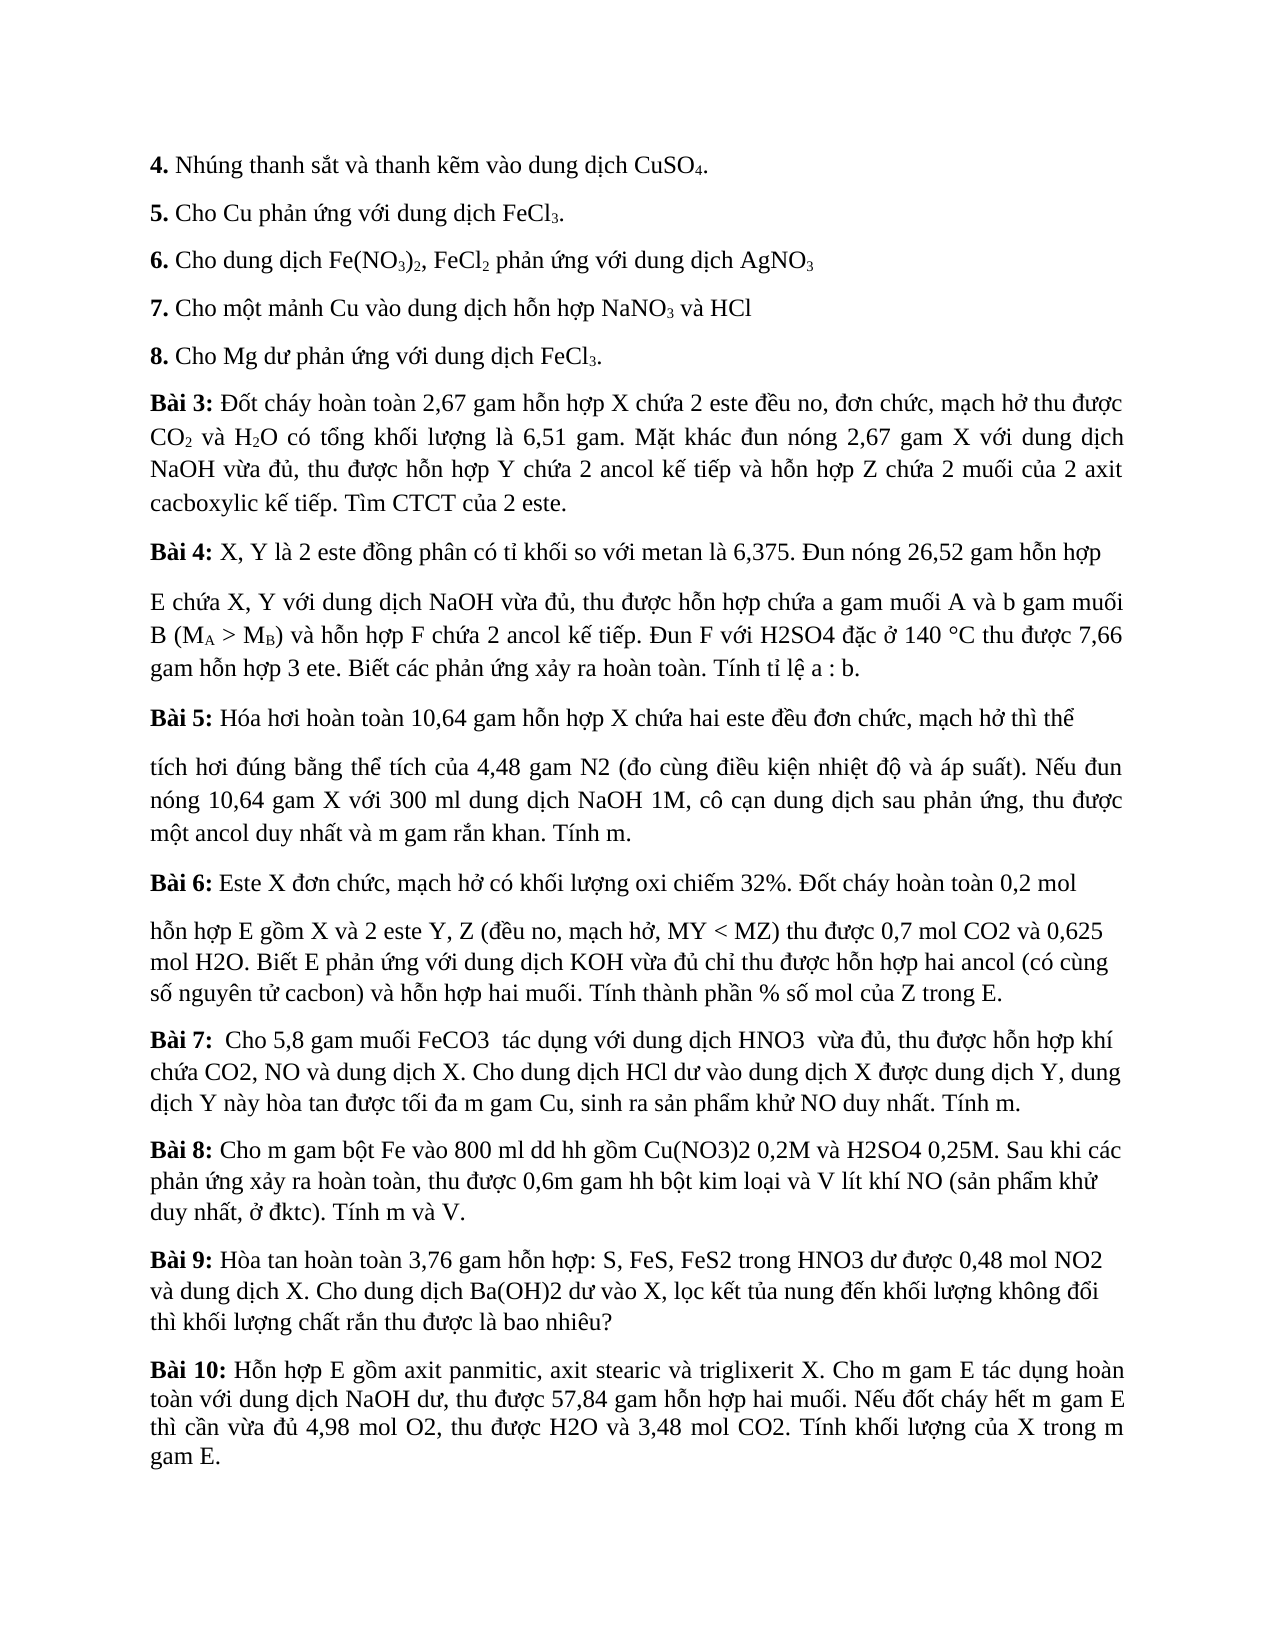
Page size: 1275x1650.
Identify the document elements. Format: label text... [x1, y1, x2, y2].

text Bài 7: Cho 5,8 gam muối FeCO3 tác dụng với dung dịch HNO3 vừa đủ, thu được hỗn hợp khí chứa CO2, NO và dung dịch X. Cho dung dịch HCl dư vào dung dịch X được dung dịch Y, dung dịch Y này hòa tan được tối đa m gam Cu, sinh ra sản phẩm khử NO duy nhất. Tính m. [150, 1026, 1125, 1116]
text Bài 3: Đốt cháy hoàn toàn 2,67 gam hỗn hợp X chứa 2 este đều no, đơn chức, mạch hở thu được CO2 và H2O có tổng khối lượng là 6,51 gam. Mặt khác đun nóng 2,67 gam X với dung dịch NaOH vừa đủ, thu được hỗn hợp Y chứa 2 ancol kế tiếp và hỗn hợp Z chứa 2 muối của 2 axit cacboxylic kế tiếp. Tìm CTCT của 2 este. [150, 388, 1125, 516]
text 7. Cho một mảnh Cu vào dung dịch hỗn hợp NaNO3 và HCl [150, 293, 1125, 322]
text 4. Nhúng thanh sắt và thanh kẽm vào dung dịch CuSO4. [150, 150, 1125, 179]
text Bài 6: Este X đơn chức, mạch hở có khối lượng oxi chiếm 32%. Đốt cháy hoàn toàn 0,2 mol [150, 868, 1125, 897]
text 6. Cho dung dịch Fe(NO3)2, FeCl2 phản ứng với dung dịch AgNO3 [150, 245, 1125, 274]
text hỗn hợp E gồm X và 2 este Y, Z (đều no, mạch hở, MY < MZ) thu được 0,7 mol CO2 và 0,625 mol H2O. Biết E phản ứng với dung dịch KOH vừa đủ chỉ thu được hỗn hợp hai ancol (có cùng số nguyên tử cacbon) và hỗn hợp hai muối. Tính thành phần % số mol của Z trong E. [150, 916, 1125, 1007]
text Bài 5: Hóa hơi hoàn toàn 10,64 gam hỗn hợp X chứa hai este đều đơn chức, mạch hở thì thể [150, 703, 1125, 731]
text E chứa X, Y với dung dịch NaOH vừa đủ, thu được hỗn hợp chứa a gam muối A và b gam muối B (MA > MB) và hỗn hợp F chứa 2 ancol kế tiếp. Đun F với H2SO4 đặc ở 140 °C thu được 7,66 gam hỗn hợp 3 ete. Biết các phản ứng xảy ra hoàn toàn. Tính tỉ lệ a : b. [150, 587, 1125, 682]
text Bài 8: Cho m gam bột Fe vào 800 ml dd hh gồm Cu(NO3)2 0,2M và H2SO4 0,25M. Sau khi các phản ứng xảy ra hoàn toàn, thu được 0,6m gam hh bột kim loại và V lít khí NO (sản phẩm khử duy nhất, ở đktc). Tính m và V. [150, 1135, 1125, 1226]
text Bài 10: Hỗn hợp E gồm axit panmitic, axit stearic và triglixerit X. Cho m gam E tác dụng hoàn toàn với dung dịch NaOH dư, thu được 57,84 gam hỗn hợp hai muối. Nếu đốt cháy hết m gam E thì cần vừa đủ 4,98 mol O2, thu được H2O và 3,48 mol CO2. Tính khối lượng của X trong m gam E. [150, 1355, 1125, 1470]
text 5. Cho Cu phản ứng với dung dịch FeCl3. [150, 198, 1125, 226]
text 8. Cho Mg dư phản ứng với dung dịch FeCl3. [150, 341, 1125, 369]
text Bài 9: Hòa tan hoàn toàn 3,76 gam hỗn hợp: S, FeS, FeS2 trong HNO3 dư được 0,48 mol NO2 và dung dịch X. Cho dung dịch Ba(OH)2 dư vào X, lọc kết tủa nung đến khối lượng không đổi thì khối lượng chất rắn thu được là bao nhiêu? [150, 1245, 1125, 1336]
text tích hơi đúng bằng thể tích của 4,48 gam N2 (đo cùng điều kiện nhiệt độ và áp suất). Nếu đun nóng 10,64 gam X với 300 ml dung dịch NaOH 1M, cô cạn dung dịch sau phản ứng, thu được một ancol duy nhất và m gam rắn khan. Tính m. [150, 752, 1125, 847]
text Bài 4: X, Y là 2 este đồng phân có tỉ khối so với metan là 6,375. Đun nóng 26,52 gam hỗn hợp [150, 537, 1125, 566]
